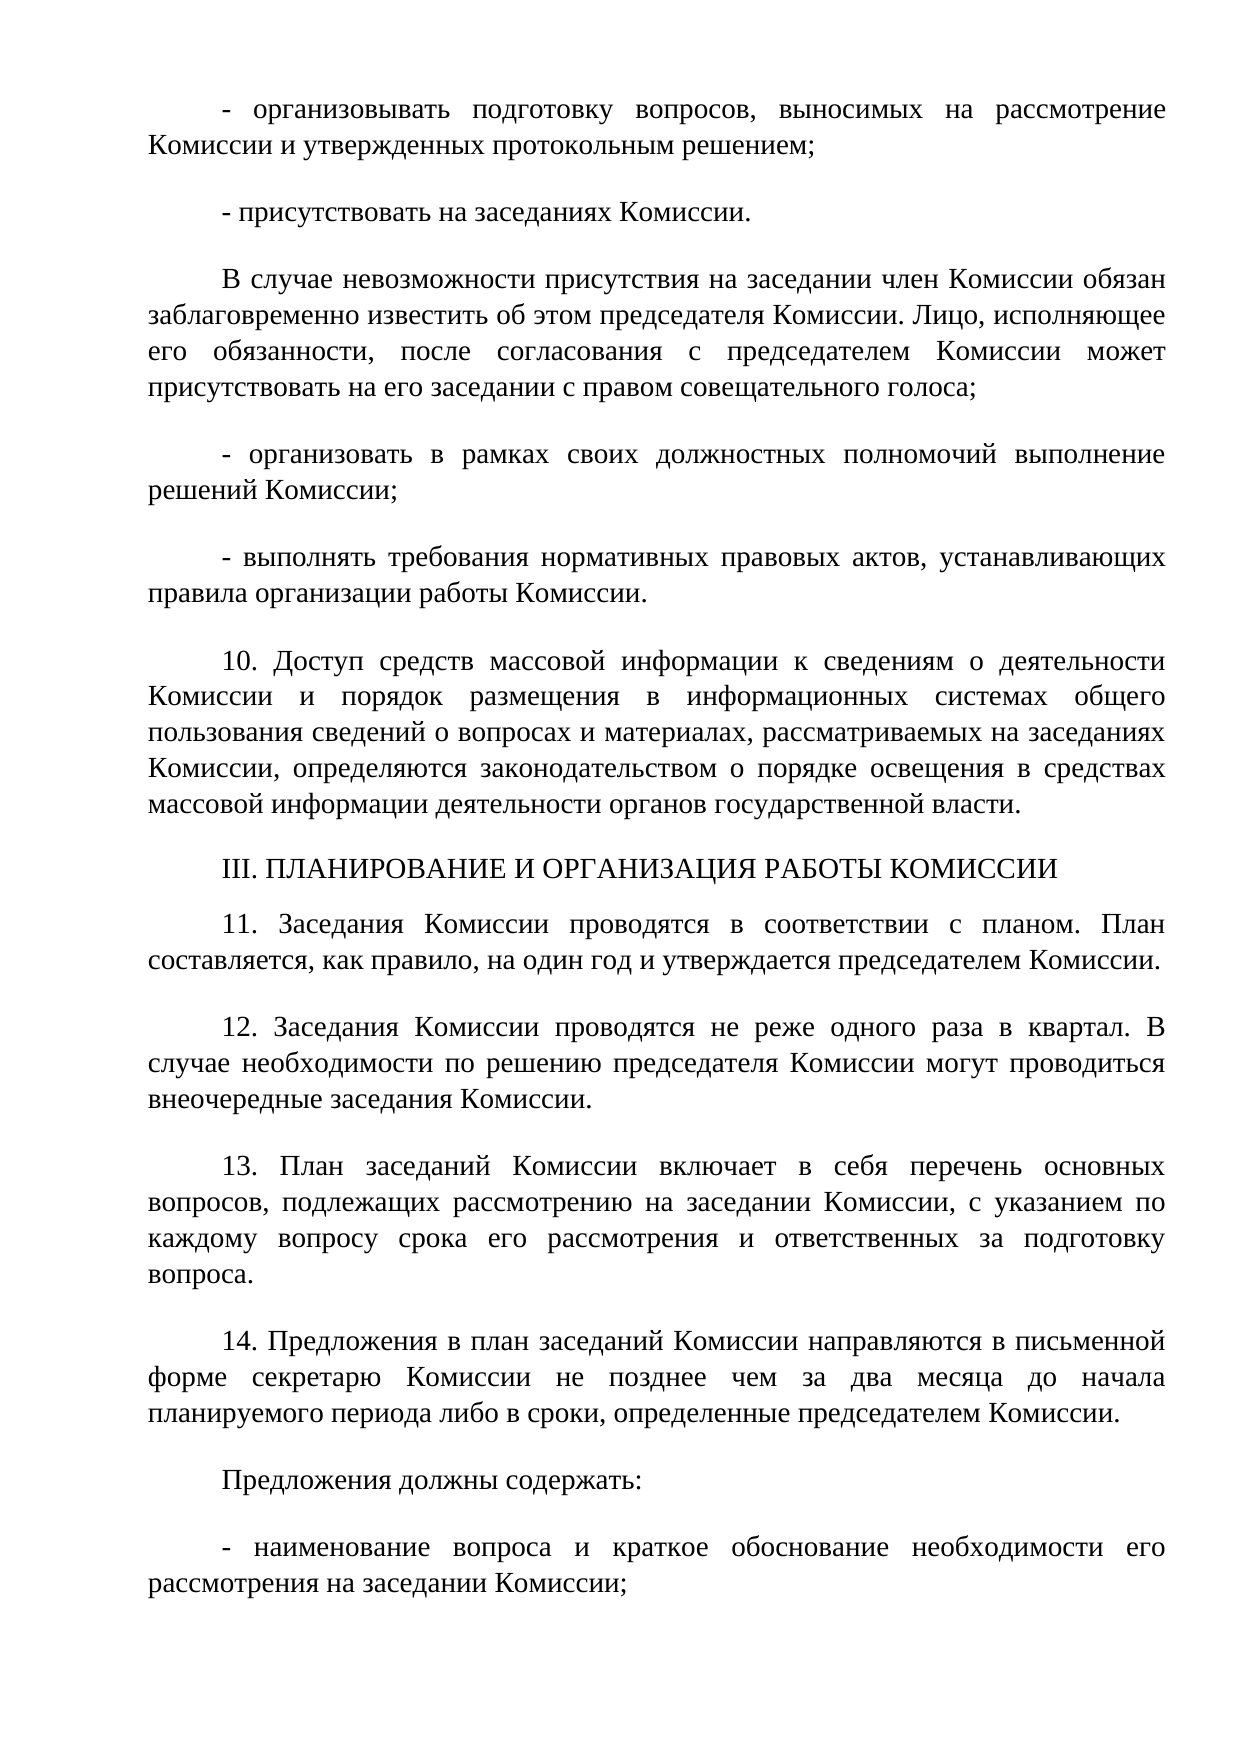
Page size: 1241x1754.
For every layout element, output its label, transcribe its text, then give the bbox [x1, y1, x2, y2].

text - присутствовать на заседаниях Комиссии. [148, 192, 1167, 228]
text 12. Заседания Комиссии проводятся не реже одного раза в квартал. В случае необходимости по решению председателя Комиссии могут проводиться внеочередные заседания Комиссии. [148, 1007, 1167, 1114]
text В случае невозможности присутствия на заседании член Комиссии обязан заблаговременно известить об этом председателя Комиссии. Лицо, исполняющее его обязанности, после согласования с председателем Комиссии может присутствовать на его заседании с правом совещательного голоса; [148, 259, 1167, 403]
subtitle III. ПЛАНИРОВАНИЕ И ОРГАНИЗАЦИЯ РАБОТЫ КОМИССИИ [221, 851, 1167, 885]
text 11. Заседания Комиссии проводятся в соответствии с планом. План составляется, как правило, на один год и утверждается председателем Комиссии. [148, 903, 1167, 975]
text - организовать в рамках своих должностных полномочий выполнение решений Комиссии; [148, 434, 1167, 506]
text - выполнять требования нормативных правовых актов, устанавливающих правила организации работы Комиссии. [148, 537, 1167, 609]
text - организовывать подготовку вопросов, выносимых на рассмотрение Комиссии и утвержденных протокольным решением; [148, 89, 1167, 161]
text 14. Предложения в план заседаний Комиссии направляются в письменной форме секретарю Комиссии не позднее чем за два месяца до начала планируемого периода либо в сроки, определенные председателем Комиссии. [148, 1321, 1167, 1428]
text Предложения должны содержать: [148, 1460, 1167, 1496]
text 13. План заседаний Комиссии включает в себя перечень основных вопросов, подлежащих рассмотрению на заседании Комиссии, с указанием по каждому вопросу срока его рассмотрения и ответственных за подготовку вопроса. [148, 1146, 1167, 1289]
text 10. Доступ средств массовой информации к сведениям о деятельности Комиссии и порядок размещения в информационных системах общего пользования сведений о вопросах и материалах, рассматриваемых на заседаниях Комиссии, определяются законодательством о порядке освещения в средствах массовой информации деятельности органов государственной власти. [148, 640, 1167, 820]
text - наименование вопроса и краткое обоснование необходимости его рассмотрения на заседании Комиссии; [148, 1527, 1167, 1599]
